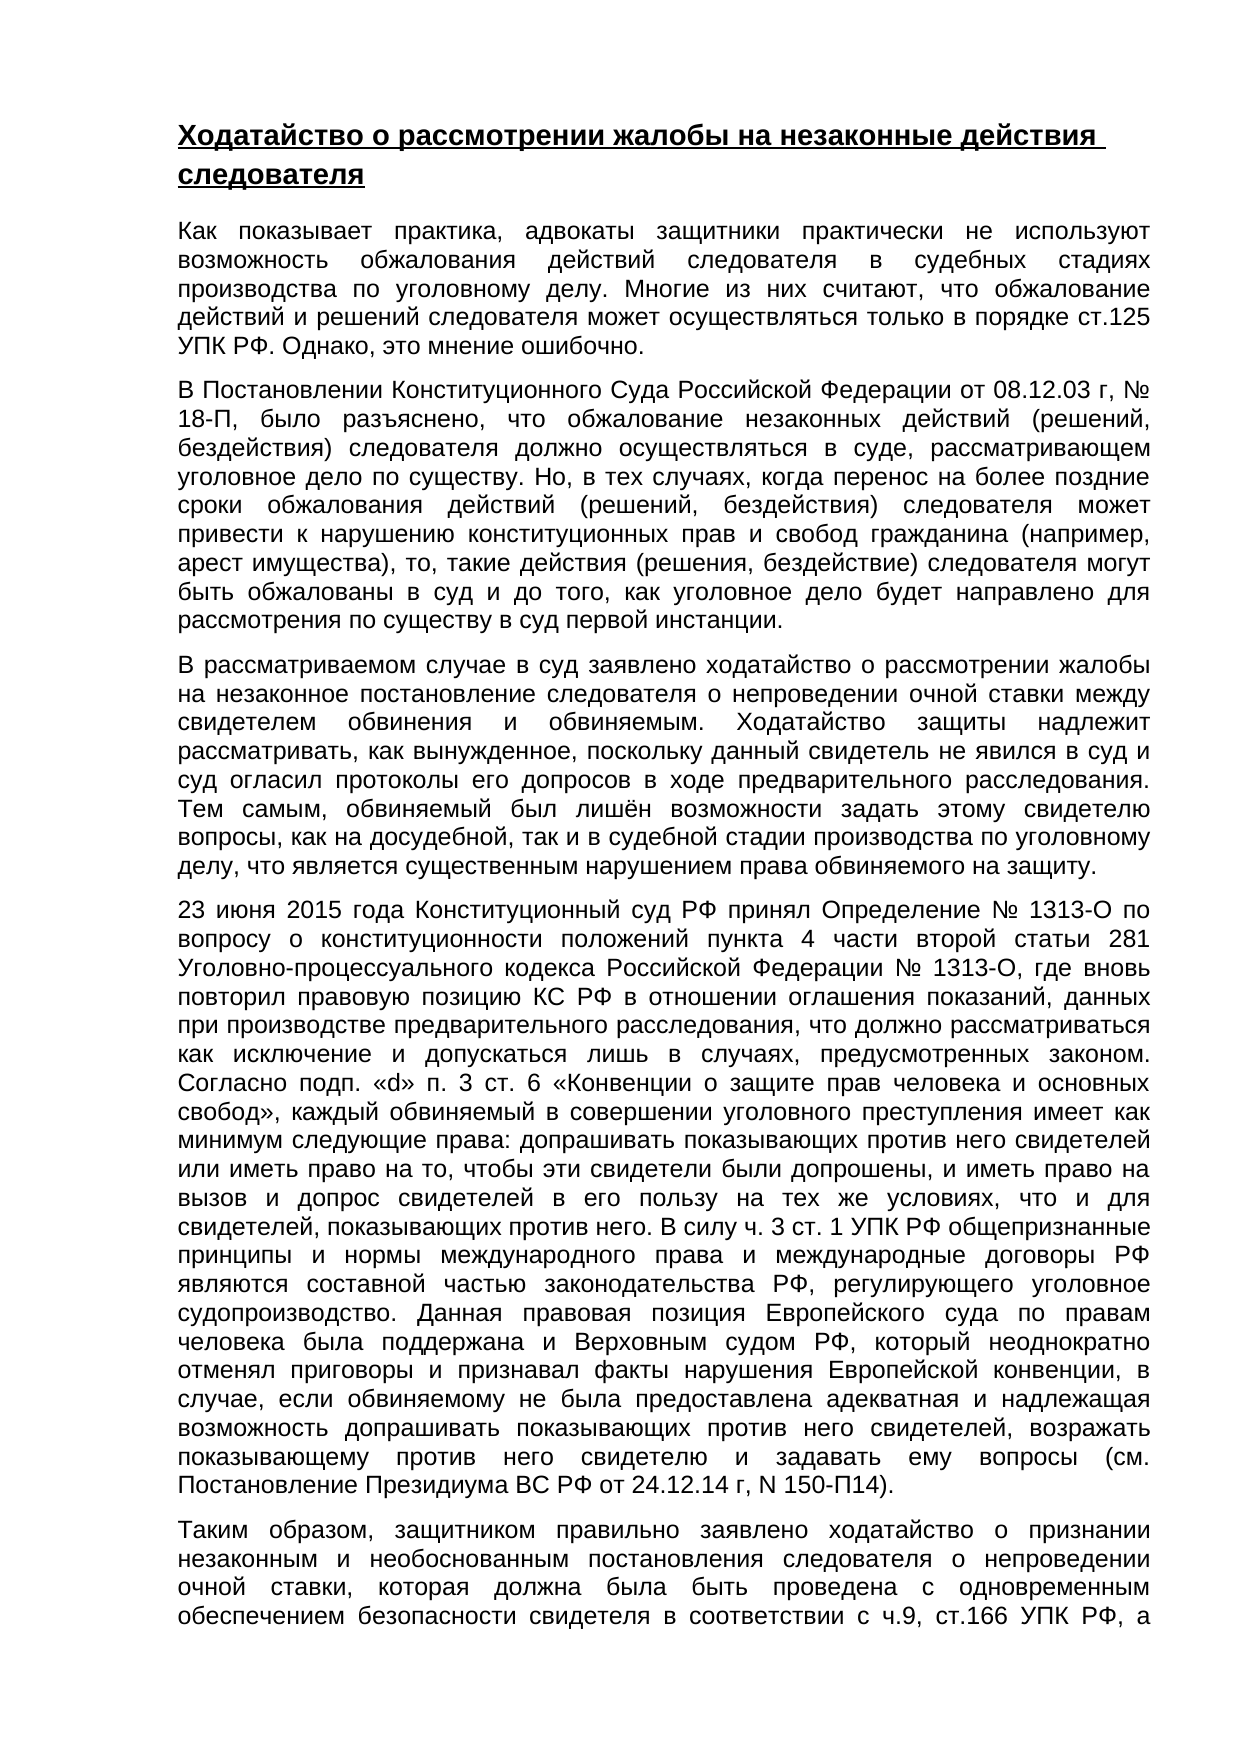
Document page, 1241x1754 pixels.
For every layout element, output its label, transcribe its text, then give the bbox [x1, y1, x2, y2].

text Как показывает практика, адвокаты защитники практически не используют возможность обжалования действий следователя в судебных стадиях производства по уголовному делу. Многие из них считают, что обжалование действий и решений следователя может осуществляться только в порядке ст.125 УПК РФ. Однако, это мнение ошибочно. [177, 216, 1152, 360]
text В рассматриваемом случае в суд заявлено ходатайство о рассмотрении жалобы на незаконное постановление следователя о непроведении очной ставки между свидетелем обвинения и обвиняемым. Ходатайство защиты надлежит рассматривать, как вынужденное, поскольку данный свидетель не явился в суд и суд огласил протоколы его допросов в ходе предварительного расследования. Тем самым, обвиняемый был лишён возможности задать этому свидетелю вопросы, как на досудебной, так и в судебной стадии производства по уголовному делу, что является существенным нарушением права обвиняемого на защиту. [177, 650, 1152, 880]
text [177, 1515, 1152, 1630]
text В Постановлении Конституционного Суда Российской Федерации от 08.12.03 г, № 18-П, было разъяснено, что обжалование незаконных действий (решений, бездействия) следователя должно осуществляться в суде, рассматривающем уголовное дело по существу. Но, в тех случаях, когда перенос на более поздние сроки обжалования действий (решений, бездействия) следователя может привести к нарушению конституционных прав и свобод гражданина (например, арест имущества), то, такие действия (решения, бездействие) следователя могут быть обжалованы в суд и до того, как уголовное дело будет направлено для рассмотрения по существу в суд первой инстанции. [177, 375, 1152, 634]
text Ходатайство о рассмотрении жалобы на незаконные действия следователя [177, 118, 1152, 190]
text 23 июня 2015 года Конституционный суд РФ принял Определение № 1313-О по вопросу о конституционности положений пункта 4 части второй статьи 281 Уголовно-процессуального кодекса Российской Федерации № 1313-О, где вновь повторил правовую позицию КС РФ в отношении оглашения показаний, данных при производстве предварительного расследования, что должно рассматриваться как исключение и допускаться лишь в случаях, предусмотренных законом. Согласно подп. «d» п. 3 ст. 6 «Конвенции о защите прав человека и основных свобод», каждый обвиняемый в совершении уголовного преступления имеет как минимум следующие права: допрашивать показывающих против него свидетелей или иметь право на то, чтобы эти свидетели были допрошены, и иметь право на вызов и допрос свидетелей в его пользу на тех же условиях, что и для свидетелей, показывающих против него. В силу ч. 3 ст. 1 УПК РФ общепризнанные принципы и нормы международного права и международные договоры РФ являются составной частью законодательства РФ, регулирующего уголовное судопроизводство. Данная правовая позиция Европейского суда по правам человека была поддержана и Верховным судом РФ, который неоднократно отменял приговоры и признавал факты нарушения Европейской конвенции, в случае, если обвиняемому не была предоставлена адекватная и надлежащая возможность допрашивать показывающих против него свидетелей, возражать показывающему против него свидетелю и задавать ему вопросы (см. Постановление Президиума ВС РФ от 24.12.14 г, N 150-П14). [177, 895, 1152, 1499]
